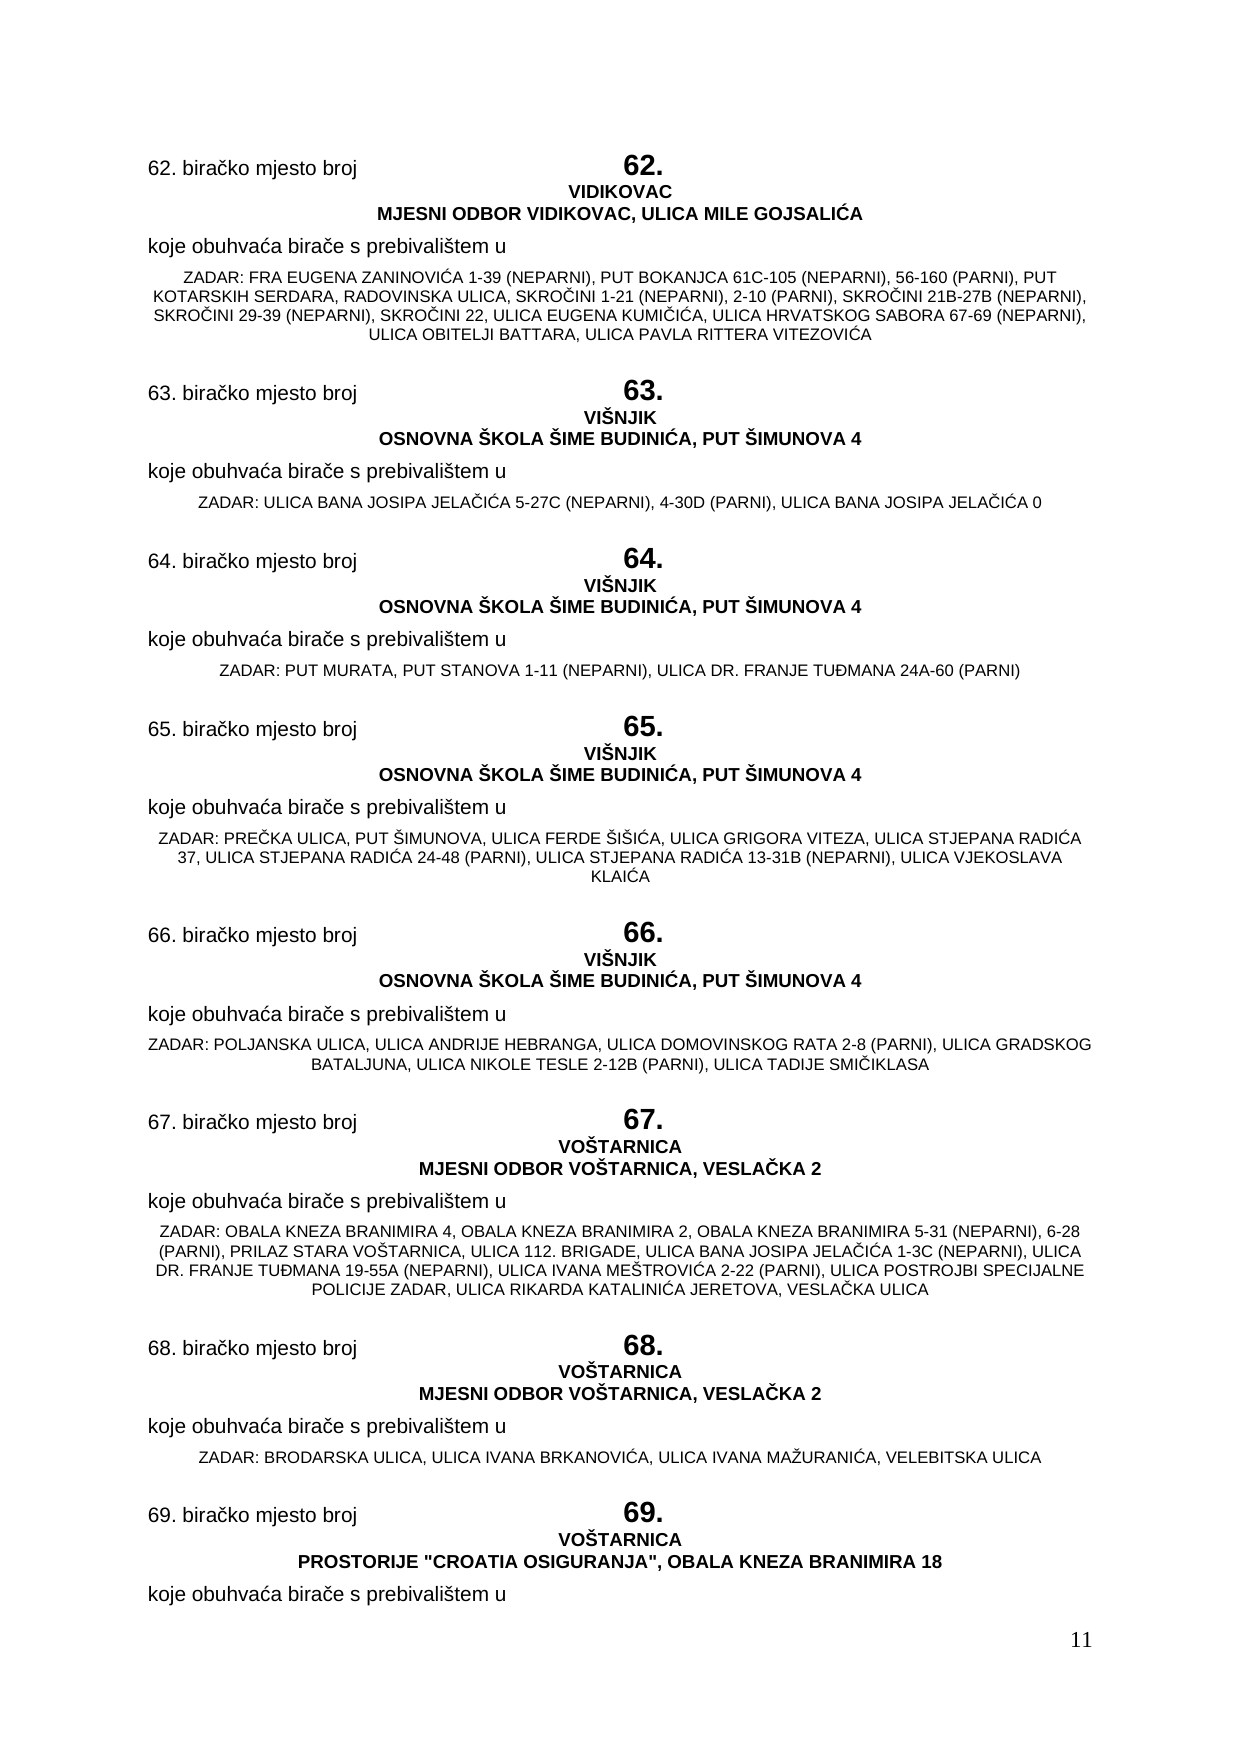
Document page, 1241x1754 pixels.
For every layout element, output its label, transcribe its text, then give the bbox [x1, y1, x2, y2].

table_cell 65. biračko mjesto broj 65. VIŠNJIK OSNOVNA ŠKOLA ŠIME BUDINIĆA, PUT ŠIMUNOVA 4 koje obuhvaća birače s prebivalištem u ZADAR: PREČKA ULICA, PUT ŠIMUNOVA, ULICA FERDE ŠIŠIĆA, ULICA GRIGORA VITEZA, ULICA STJEPANA RADIĆA 37, ULICA STJEPANA RADIĆA 24-48 (PARNI), ULICA STJEPANA RADIĆA 13-31B (NEPARNI), ULICA VJEKOSLAVA KLAIĆA [136, 709, 1104, 915]
table_cell 67. biračko mjesto broj 67. VOŠTARNICA MJESNI ODBOR VOŠTARNICA, VESLAČKA 2 koje obuhvaća birače s prebivalištem u ZADAR: OBALA KNEZA BRANIMIRA 4, OBALA KNEZA BRANIMIRA 2, OBALA KNEZA BRANIMIRA 5-31 (NEPARNI), 6-28 (PARNI), PRILAZ STARA VOŠTARNICA, ULICA 112. BRIGADE, ULICA BANA JOSIPA JELAČIĆA 1-3C (NEPARNI), ULICA DR. FRANJE TUĐMANA 19-55A (NEPARNI), ULICA IVANA MEŠTROVIĆA 2-22 (PARNI), ULICA POSTROJBI SPECIJALNE POLICIJE ZADAR, ULICA RIKARDA KATALINIĆA JERETOVA, VESLAČKA ULICA [136, 1102, 1104, 1328]
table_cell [136, 1496, 1104, 1606]
table_cell 62. biračko mjesto broj 62. VIDIKOVAC MJESNI ODBOR VIDIKOVAC, ULICA MILE GOJSALIĆA koje obuhvaća birače s prebivalištem u ZADAR: FRA EUGENA ZANINOVIĆA 1-39 (NEPARNI), PUT BOKANJCA 61C-105 (NEPARNI), 56-160 (PARNI), PUT KOTARSKIH SERDARA, RADOVINSKA ULICA, SKROČINI 1-21 (NEPARNI), 2-10 (PARNI), SKROČINI 21B-27B (NEPARNI), SKROČINI 29-39 (NEPARNI), SKROČINI 22, ULICA EUGENA KUMIČIĆA, ULICA HRVATSKOG SABORA 67-69 (NEPARNI), ULICA OBITELJI BATTARA, ULICA PAVLA RITTERA VITEZOVIĆA [136, 148, 1104, 373]
table_cell 64. biračko mjesto broj 64. VIŠNJIK OSNOVNA ŠKOLA ŠIME BUDINIĆA, PUT ŠIMUNOVA 4 koje obuhvaća birače s prebivalištem u ZADAR: PUT MURATA, PUT STANOVA 1-11 (NEPARNI), ULICA DR. FRANJE TUĐMANA 24A-60 (PARNI) [136, 541, 1104, 709]
table_cell 63. biračko mjesto broj 63. VIŠNJIK OSNOVNA ŠKOLA ŠIME BUDINIĆA, PUT ŠIMUNOVA 4 koje obuhvaća birače s prebivalištem u ZADAR: ULICA BANA JOSIPA JELAČIĆA 5-27C (NEPARNI), 4-30D (PARNI), ULICA BANA JOSIPA JELAČIĆA 0 [136, 373, 1104, 541]
table_cell 68. biračko mjesto broj 68. VOŠTARNICA MJESNI ODBOR VOŠTARNICA, VESLAČKA 2 koje obuhvaća birače s prebivalištem u ZADAR: BRODARSKA ULICA, ULICA IVANA BRKANOVIĆA, ULICA IVANA MAŽURANIĆA, VELEBITSKA ULICA [136, 1328, 1104, 1496]
table_cell 66. biračko mjesto broj 66. VIŠNJIK OSNOVNA ŠKOLA ŠIME BUDINIĆA, PUT ŠIMUNOVA 4 koje obuhvaća birače s prebivalištem u ZADAR: POLJANSKA ULICA, ULICA ANDRIJE HEBRANGA, ULICA DOMOVINSKOG RATA 2-8 (PARNI), ULICA GRADSKOG BATALJUNA, ULICA NIKOLE TESLE 2-12B (PARNI), ULICA TADIJE SMIČIKLASA [136, 915, 1104, 1102]
